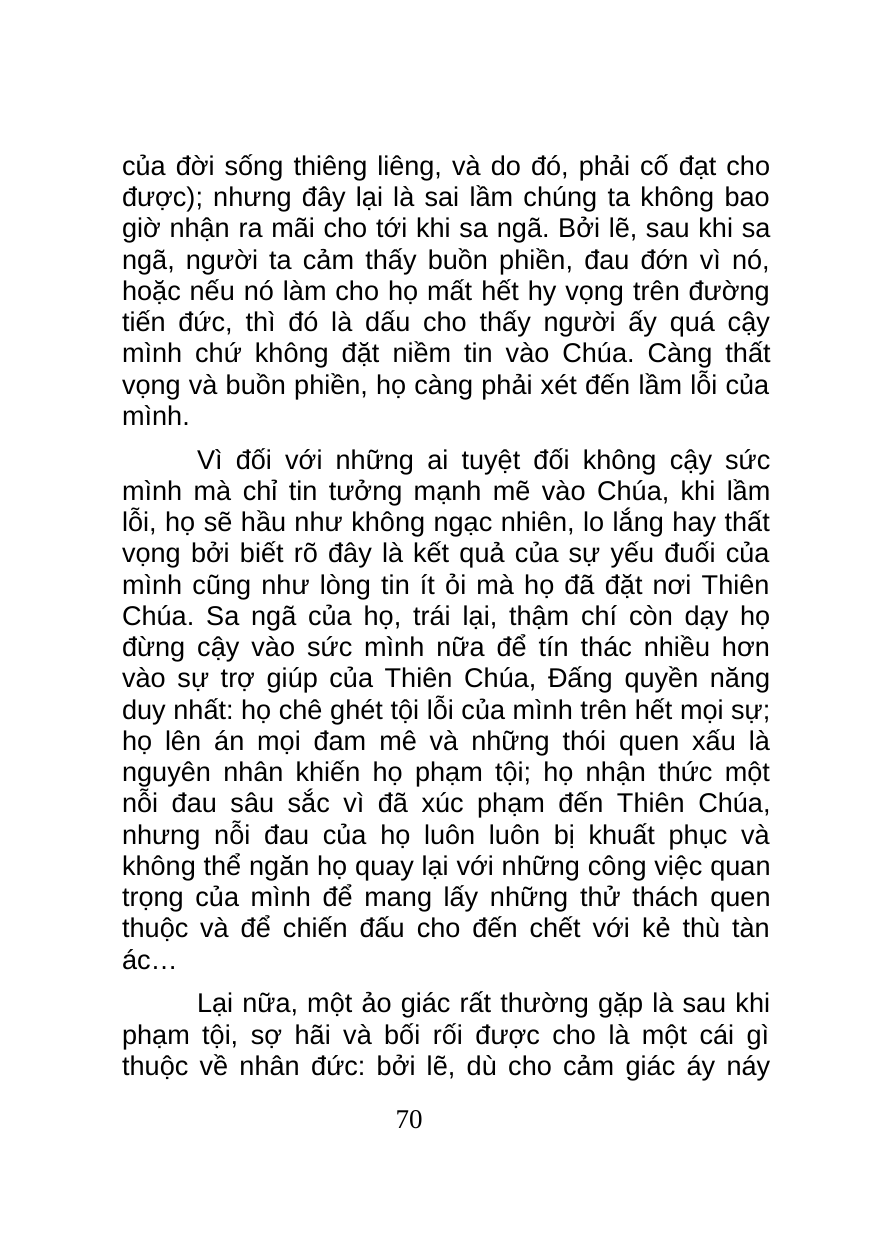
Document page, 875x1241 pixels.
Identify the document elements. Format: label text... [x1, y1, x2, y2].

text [122, 150, 771, 431]
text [122, 987, 771, 1081]
text Vì đối với những ai tuyệt đối không cậy sức mình mà chỉ tin tưởng mạnh mẽ vào Chúa, khi lầm lỗi, họ sẽ hầu như không ngạc nhiên, lo lắng hay thất vọng bởi biết rõ đây là kết quả của sự yếu đuối của mình cũng như lòng tin ít ỏi mà họ đã đặt nơi Thiên Chúa. Sa ngã của họ, trái lại, thậm chí còn dạy họ đừng cậy vào sức mình nữa để tín thác nhiều hơn vào sự trợ giúp của Thiên Chúa, Đấng quyền năng duy nhất: họ chê ghét tội lỗi của mình trên hết mọi sự; họ lên án mọi đam mê và những thói quen xấu là nguyên nhân khiến họ phạm tội; họ nhận thức một nỗi đau sâu sắc vì đã xúc phạm đến Thiên Chúa, nhưng nỗi đau của họ luôn luôn bị khuất phục và không thể ngăn họ quay lại với những công việc quan trọng của mình để mang lấy những thử thách quen thuộc và để chiến đấu cho đến chết với kẻ thù tàn ác… [122, 444, 771, 975]
